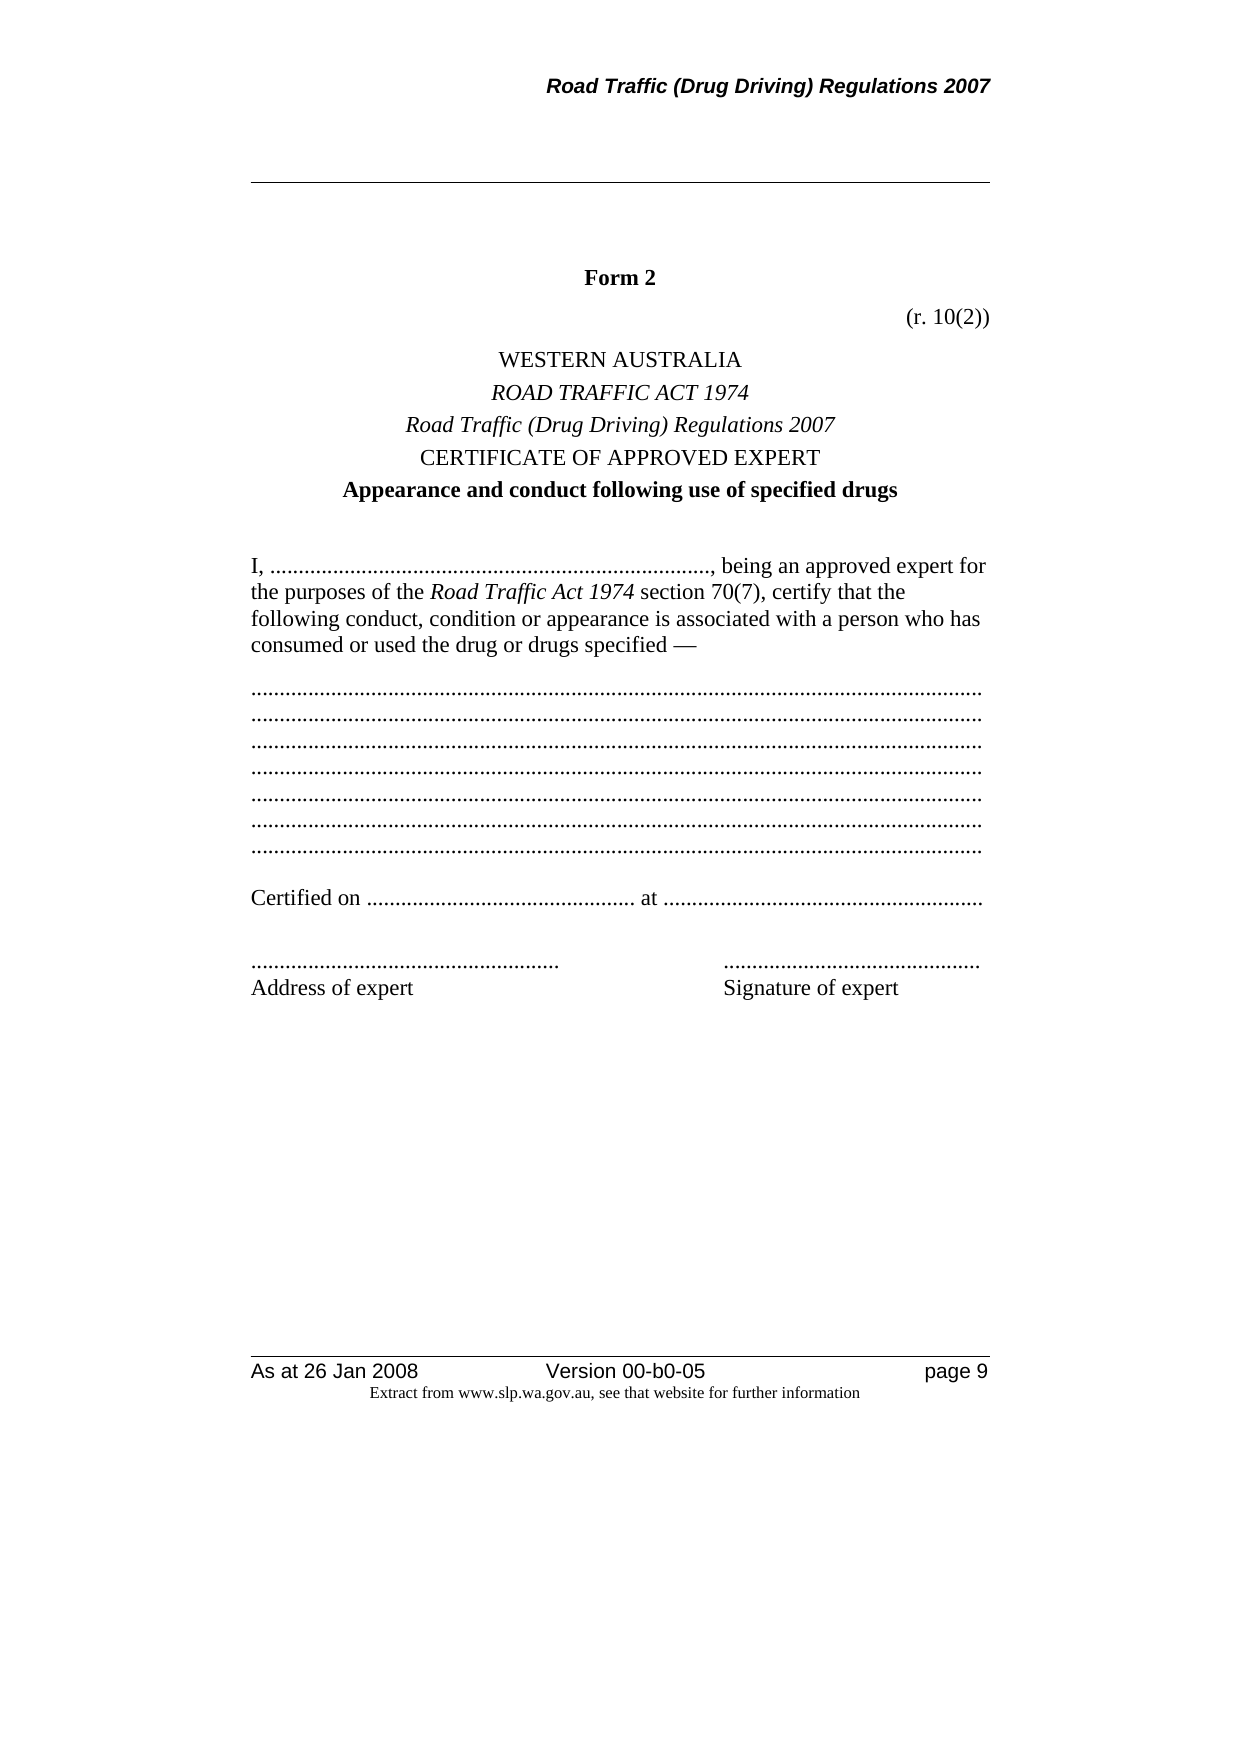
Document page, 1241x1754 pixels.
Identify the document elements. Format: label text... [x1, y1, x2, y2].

text (r. 10(2)) [251, 303, 990, 329]
text ...................................................... ............................................. [251, 947, 990, 974]
text ROAD TRAFFIC ACT 1974 [251, 379, 990, 405]
text I, ............................................................................., being an approved expert for the purposes of the Road Traffic Act 1974 section 70(7), certify that the following conduct, condition or appearance is associated with a person who has consumed or used the drug or drugs specified — [251, 552, 990, 657]
text Appearance and conduct following use of specified drugs [251, 476, 990, 503]
text WESTERN AUSTRALIA [251, 346, 990, 372]
text Certified on ............................................... at ........................................................ [251, 884, 990, 910]
text Address of expert Signature of expert [251, 974, 990, 1000]
text Road Traffic (Drug Driving) Regulations 2007 [251, 411, 990, 438]
text ................................................................................................................................ ................................................................................................................................ ................................................................................................................................ ................................................................................................................................ ................................................................................................................................ ................................................................................................................................ ................................................................................................................................ [251, 674, 990, 859]
text CERTIFICATE OF APPROVED EXPERT [251, 444, 990, 470]
subtitle Form 2 [251, 264, 990, 291]
